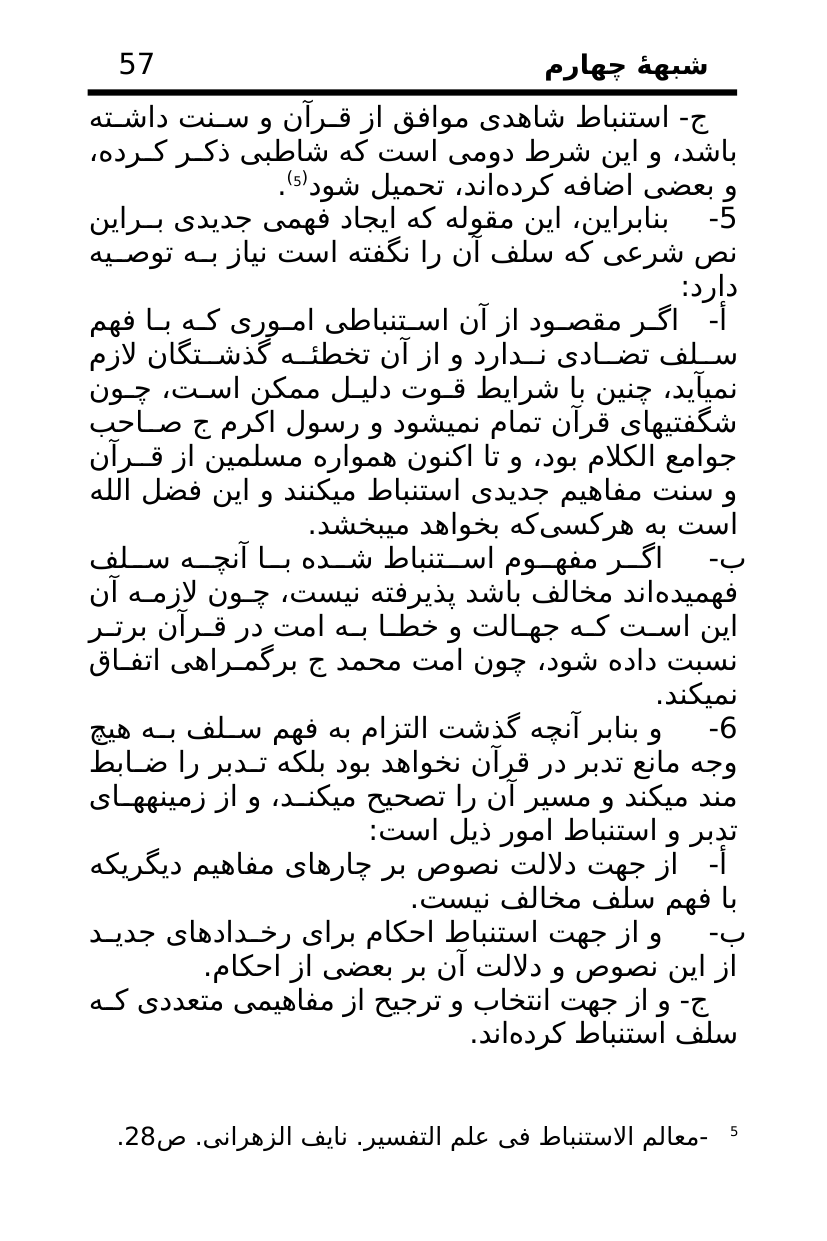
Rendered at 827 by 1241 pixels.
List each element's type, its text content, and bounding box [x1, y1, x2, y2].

list از جهت دلالت نصوص بر چاره‏ای مفاهیم دیگری‏که با فهم سلف مخالف نیست. [89, 847, 738, 915]
list و از جهت استنباط احکام برای رخدادهای جدید از این نصوص و دلالت آن بر بعضی از احکام. [89, 915, 738, 983]
text ج- و از جهت انتخاب و ترجیح از مفاهیمی متعددی که سلف استنباط کرده‌اند. [89, 983, 738, 1051]
list و بنابر آنچه گذشت التزام به فهم سلف به هیچ وجه مانع تدبر در قرآن نخواهد بود بلکه تدبر را ضابط مند می‏کند و مسیر آن را تصحیح می‏کند، و از زمینه‏های تدبر و استنباط امور ذیل است: [89, 711, 738, 847]
list اگر مفهوم استنباط شده با آنچه سلف فهمیده‌اند مخالف باشد پذیرفته نیست، چون لازمه آن این است که جهالت و خطا به امت در قرآن برتر نسبت داده شود، چون امت محمد ج برگمراهی اتفاق نمی‏کند. [89, 541, 738, 711]
list اگر مقصود از آن استنباطی اموری که با فهم سلف تضادی ندارد و از آن تخطئه گذشتگان لازم نمی‏آید، چنین با شرایط قوت دلیل ممکن است، چون شگفتی‏های قرآن تمام نمی‏شود و رسول اکرم ج صاحب جوامع الکلام بود، و تا اکنون همواره مسلمین از قرآن و سنت مفاهیم جدیدی استنباط می‏کنند و این فضل الله است به هرکسی‌که بخواهد می‏بخشد. [89, 304, 738, 541]
text ج- استنباط شاهدی موافق از قرآن و سنت داشته باشد، و این شرط دومی است که شاطبی ذکر کرده، و بعضی اضافه کرده‌اند، تحمیل شود(). [89, 100, 738, 202]
list بنابراین، این مقوله که ایجاد فهمی جدیدی براین نص شرعی که سلف آن را نگفته است نیاز به توصیه دارد: [89, 202, 738, 304]
